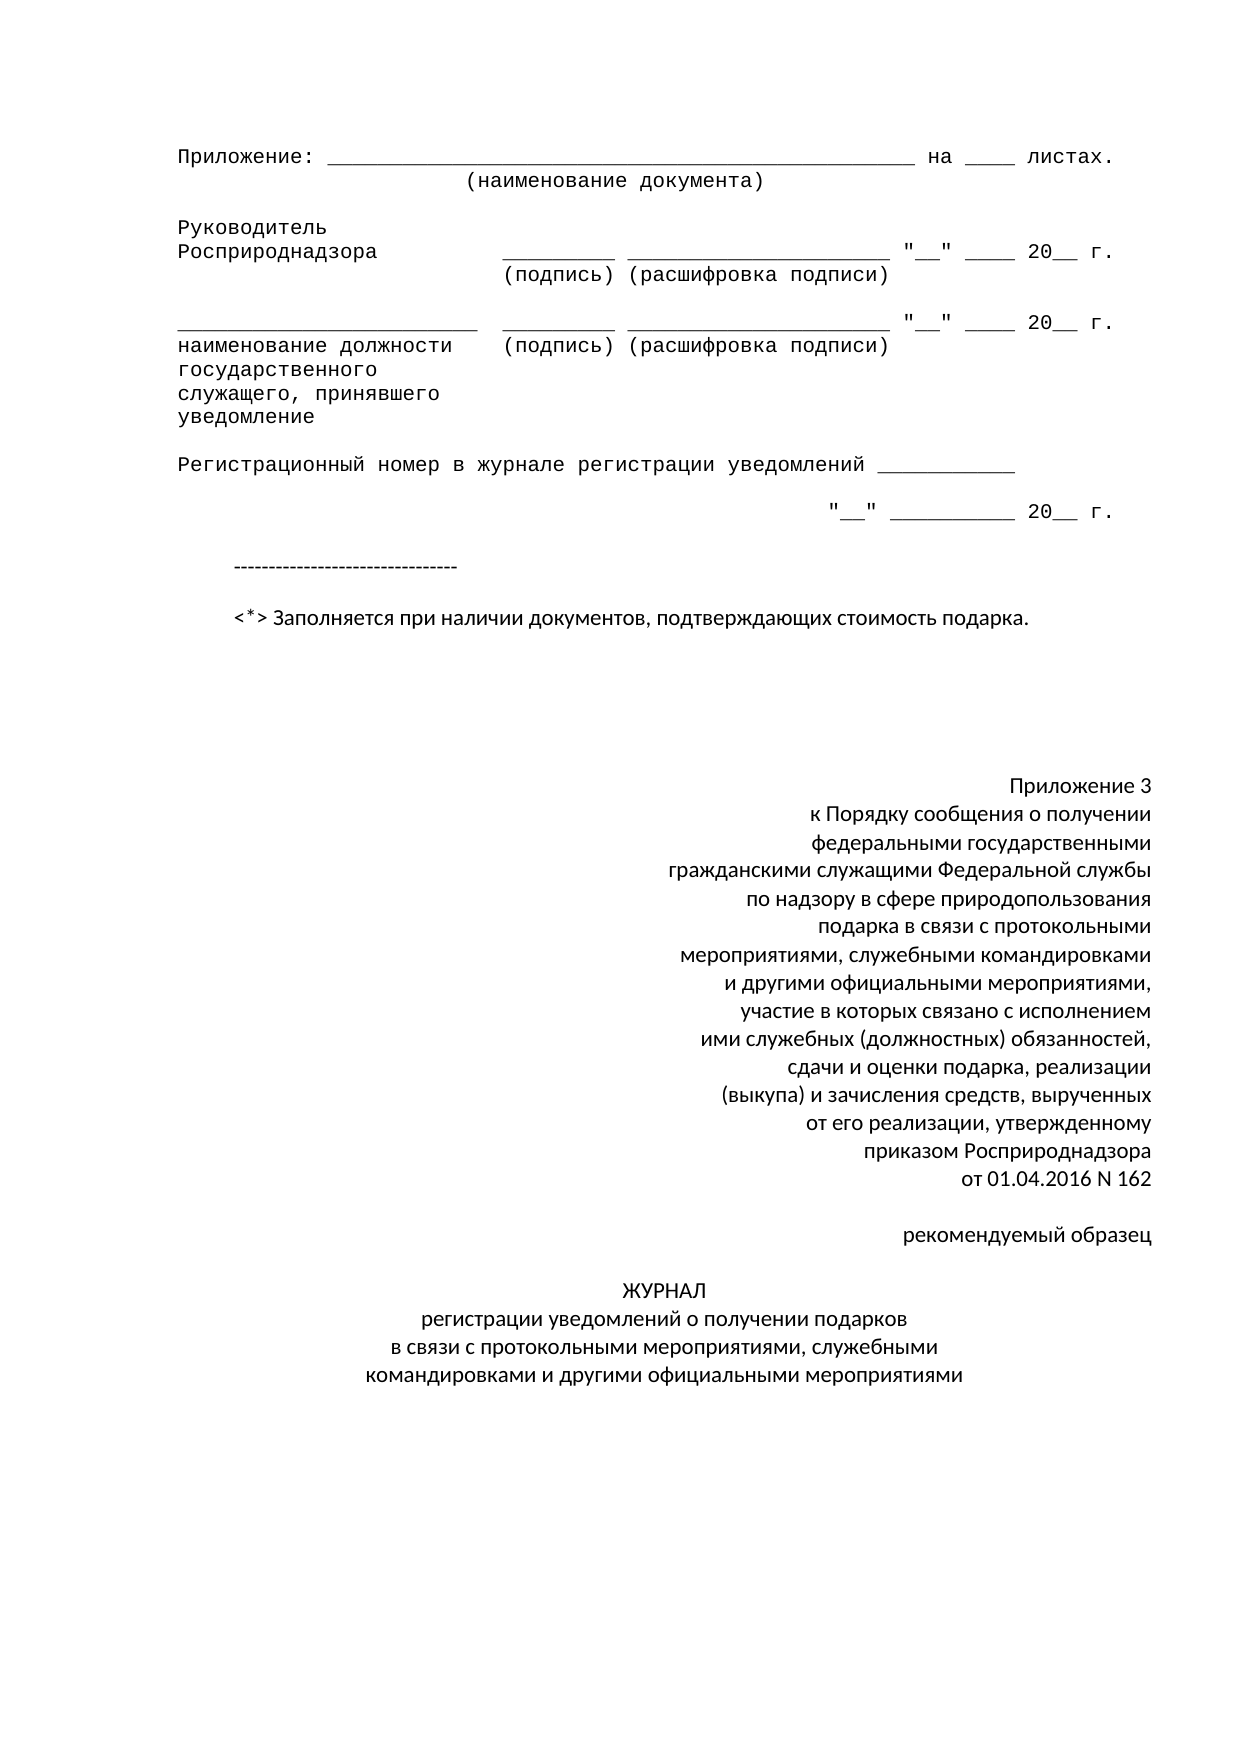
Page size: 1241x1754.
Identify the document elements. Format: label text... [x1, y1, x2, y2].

text уведомление [177, 406, 1152, 430]
text от его реализации, утвержденному [177, 1108, 1152, 1136]
text Приложение 3 [177, 772, 1152, 799]
text Регистрационный номер в журнале регистрации уведомлений ___________ [177, 453, 1152, 477]
text сдачи и оценки подарка, реализации [177, 1052, 1152, 1080]
text приказом Росприроднадзора [177, 1136, 1152, 1164]
text гражданскими служащими Федеральной службы [177, 856, 1152, 884]
text "__" __________ 20__ г. [177, 501, 1152, 524]
text служащего, принявшего [177, 383, 1152, 406]
text от 01.04.2016 N 162 [177, 1164, 1152, 1192]
text ________________________ _________ _____________________ "__" ____ 20__ г. [177, 312, 1152, 335]
text участие в которых связано с исполнением [177, 996, 1152, 1024]
text по надзору в сфере природопользования [177, 884, 1152, 912]
text регистрации уведомлений о получении подарков [177, 1304, 1152, 1332]
text федеральными государственными [177, 828, 1152, 856]
text ЖУРНАЛ [177, 1276, 1152, 1304]
text в связи с протокольными мероприятиями, служебными [177, 1332, 1152, 1360]
text и другими официальными мероприятиями, [177, 968, 1152, 996]
text мероприятиями, служебными командировками [177, 940, 1152, 968]
text (подпись) (расшифровка подписи) [177, 264, 1152, 288]
text Руководитель [177, 217, 1152, 241]
text командировками и другими официальными мероприятиями [177, 1360, 1152, 1388]
text -------------------------------- [177, 552, 1152, 581]
text ими служебных (должностных) обязанностей, [177, 1024, 1152, 1052]
text <*> Заполняется при наличии документов, подтверждающих стоимость подарка. [177, 603, 1152, 631]
text (выкупа) и зачисления средств, вырученных [177, 1080, 1152, 1108]
text рекомендуемый образец [177, 1220, 1152, 1248]
text Приложение: _______________________________________________ на ____ листах. [177, 146, 1152, 170]
text Росприроднадзора _________ _____________________ "__" ____ 20__ г. [177, 241, 1152, 264]
text наименование должности (подпись) (расшифровка подписи) [177, 335, 1152, 359]
text (наименование документа) [177, 170, 1152, 193]
text подарка в связи с протокольными [177, 912, 1152, 940]
text к Порядку сообщения о получении [177, 799, 1152, 828]
text государственного [177, 359, 1152, 383]
